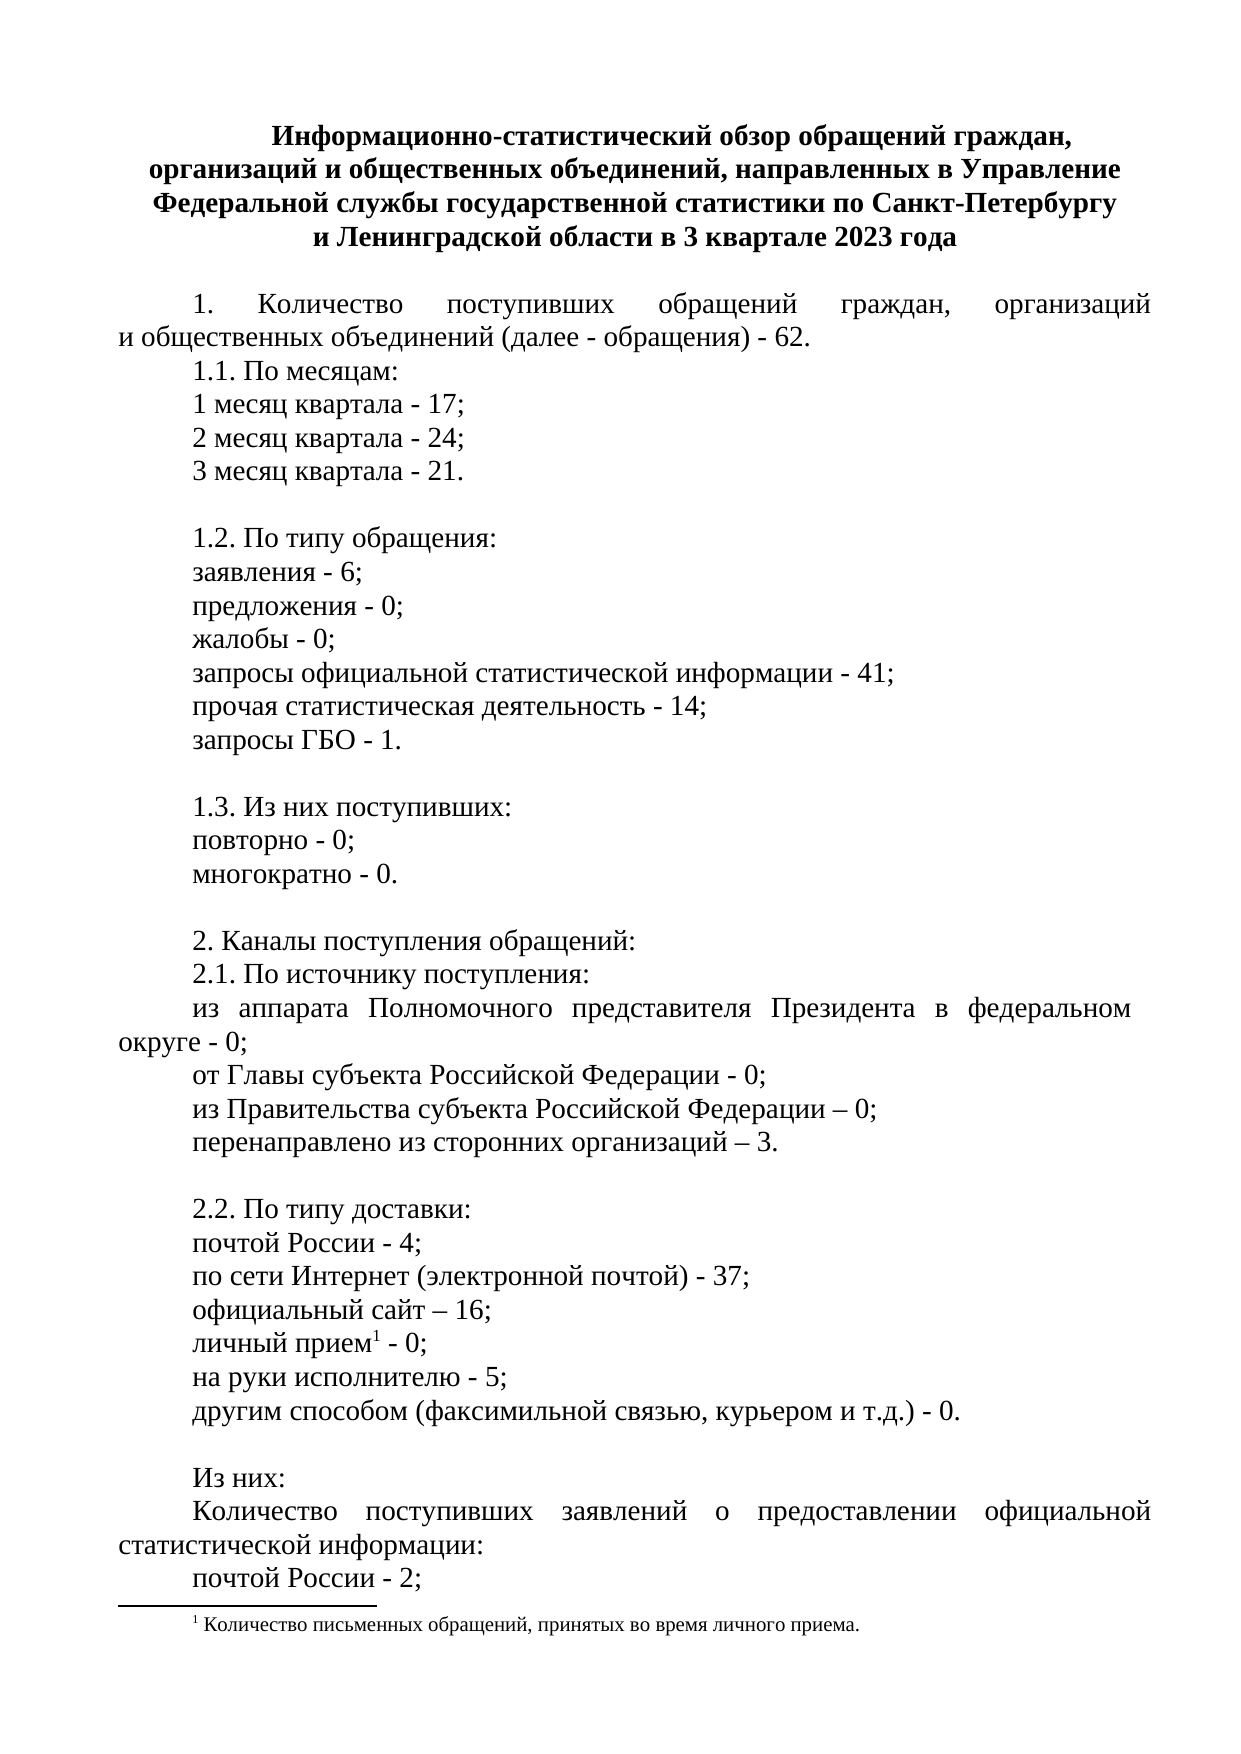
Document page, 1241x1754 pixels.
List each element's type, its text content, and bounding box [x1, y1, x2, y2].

text из аппарата Полномочного представителя Президента в федеральном округе - 0; [118, 990, 1152, 1057]
text 1 месяц квартала - 17; [118, 386, 1152, 420]
text Информационно-статистический обзор обращений граждан, организаций и общественных объединений, направленных в Управление Федеральной службы государственной статистики по Санкт-Петербургу и Ленинградской области в 3 квартале 2023 года [118, 118, 1152, 252]
text почтой России - 2; [118, 1560, 1152, 1594]
text 2. Каналы поступления обращений: [118, 923, 1152, 957]
text запросы ГБО - 1. [118, 722, 1152, 755]
text почтой России - 4; [118, 1225, 1152, 1258]
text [118, 1393, 1152, 1426]
text 3 месяц квартала - 21. [118, 453, 1152, 487]
text заявления - 6; [118, 554, 1152, 588]
text 1.3. Из них поступивших: [118, 789, 1152, 822]
text прочая статистическая деятельность - 14; [118, 688, 1152, 722]
text повторно - 0; [118, 822, 1152, 856]
text от Главы субъекта Российской Федерации - 0; [118, 1057, 1152, 1091]
text личный прием - 0; [118, 1326, 1152, 1359]
text из Правительства субъекта Российской Федерации – 0; [118, 1091, 1152, 1124]
text предложения - 0; [118, 588, 1152, 621]
text на руки исполнителю - 5; [118, 1359, 1152, 1393]
text Из них: [118, 1460, 1152, 1493]
text Количество поступивших заявлений о предоставлении официальной статистической информации: [118, 1493, 1152, 1560]
text 2.1. По источнику поступления: [118, 957, 1152, 990]
text жалобы - 0; [118, 621, 1152, 655]
text 2 месяц квартала - 24; [118, 420, 1152, 453]
text 1.2. По типу обращения: [118, 521, 1152, 554]
text запросы официальной статистической информации - 41; [118, 655, 1152, 688]
text 2.2. По типу доставки: [118, 1191, 1152, 1225]
text по сети Интернет (электронной почтой) - 37; [118, 1258, 1152, 1292]
text официальный сайт – 16; [118, 1292, 1152, 1326]
text 1. Количество поступивших обращений граждан, организаций и общественных объединений (далее - обращения) - 62. [118, 286, 1152, 353]
text перенаправлено из сторонних организаций – 3. [118, 1124, 1152, 1158]
text многократно - 0. [118, 856, 1152, 889]
text 1.1. По месяцам: [118, 353, 1152, 386]
